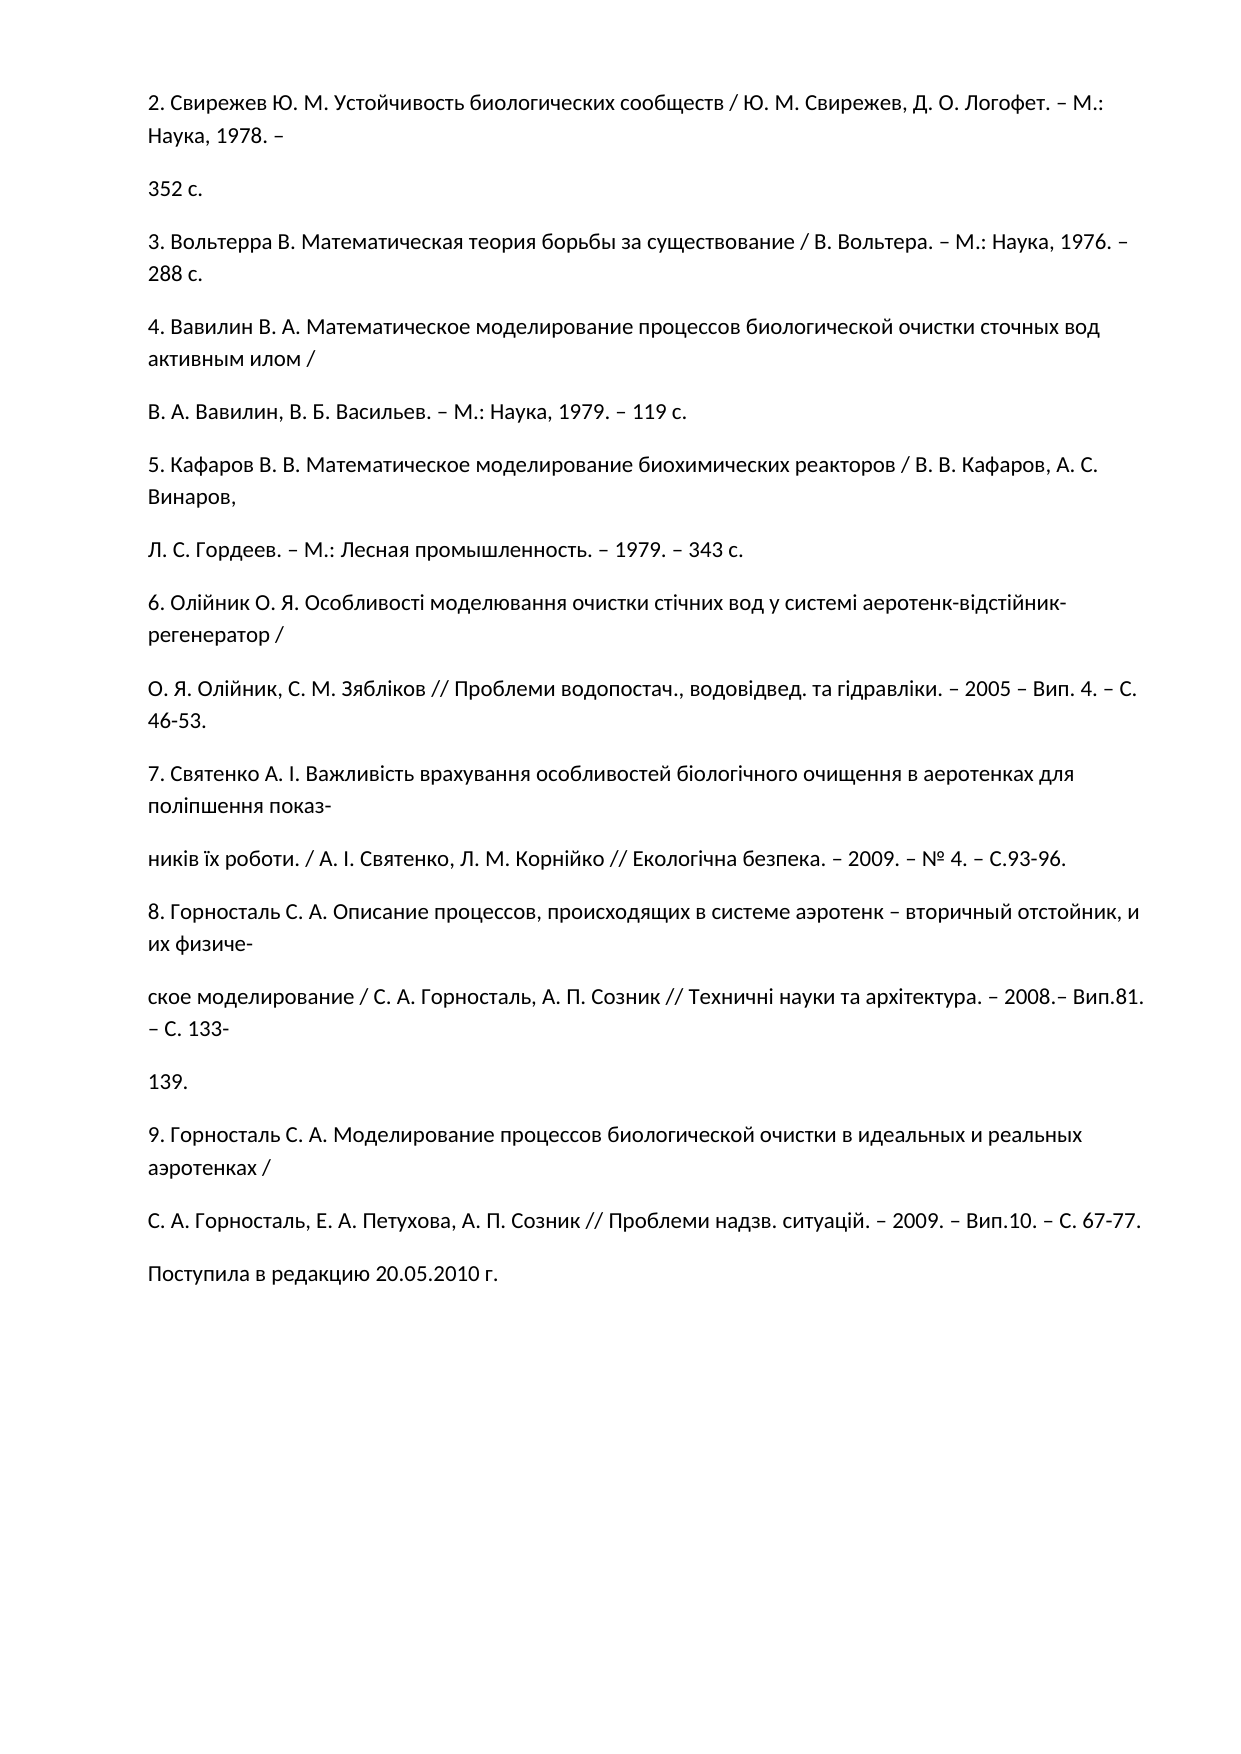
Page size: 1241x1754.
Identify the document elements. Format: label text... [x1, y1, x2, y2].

text 7. Святенко А. І. Важливість врахування особливостей біологічного очищення в аеротенках для поліпшення показ- [148, 759, 1152, 819]
text О. Я. Олійник, С. М. Зябліков // Проблеми водопостач., водовідвед. та гідравліки. – 2005 – Вип. 4. – С. 46-53. [148, 674, 1152, 734]
text 9. Горносталь С. А. Моделирование процессов биологической очистки в идеальных и реальных аэротенках / [148, 1121, 1152, 1181]
text Поступила в редакцию 20.05.2010 г. [148, 1259, 1152, 1287]
text 5. Кафаров В. В. Математическое моделирование биохимических реакторов / В. В. Кафаров, А. С. Винаров, [148, 450, 1152, 510]
text 8. Горносталь С. А. Описание процессов, происходящих в системе аэротенк – вторичный отстойник, и их физиче- [148, 897, 1152, 957]
text 2. Свирежев Ю. М. Устойчивость биологических сообществ / Ю. М. Свирежев, Д. О. Логофет. – М.: Наука, 1978. – [148, 88, 1152, 149]
text ників їх роботи. / А. І. Святенко, Л. М. Корнійко // Екологічна безпека. – 2009. – № 4. – С.93-96. [148, 844, 1152, 872]
text 4. Вавилин В. А. Математическое моделирование процессов биологической очистки сточных вод активным илом / [148, 312, 1152, 372]
text 139. [148, 1067, 1152, 1096]
text 3. Вольтерра В. Математическая теория борьбы за существование / В. Вольтера. – М.: Наука, 1976. – 288 с. [148, 227, 1152, 287]
text 6. Олійник О. Я. Особливості моделювання очистки стічних вод у системі аеротенк-відстійник-регенератор / [148, 588, 1152, 649]
text ское моделирование / С. А. Горносталь, А. П. Созник // Техничні науки та архітектура. – 2008.– Вип.81. – С. 133- [148, 982, 1152, 1042]
text 352 с. [148, 174, 1152, 202]
text В. А. Вавилин, В. Б. Васильев. – М.: Наука, 1979. – 119 с. [148, 397, 1152, 425]
text С. А. Горносталь, Е. А. Петухова, А. П. Созник // Проблеми надзв. ситуацій. – 2009. – Вип.10. – С. 67-77. [148, 1206, 1152, 1234]
text Л. С. Гордеев. – М.: Лесная промышленность. – 1979. – 343 с. [148, 535, 1152, 563]
